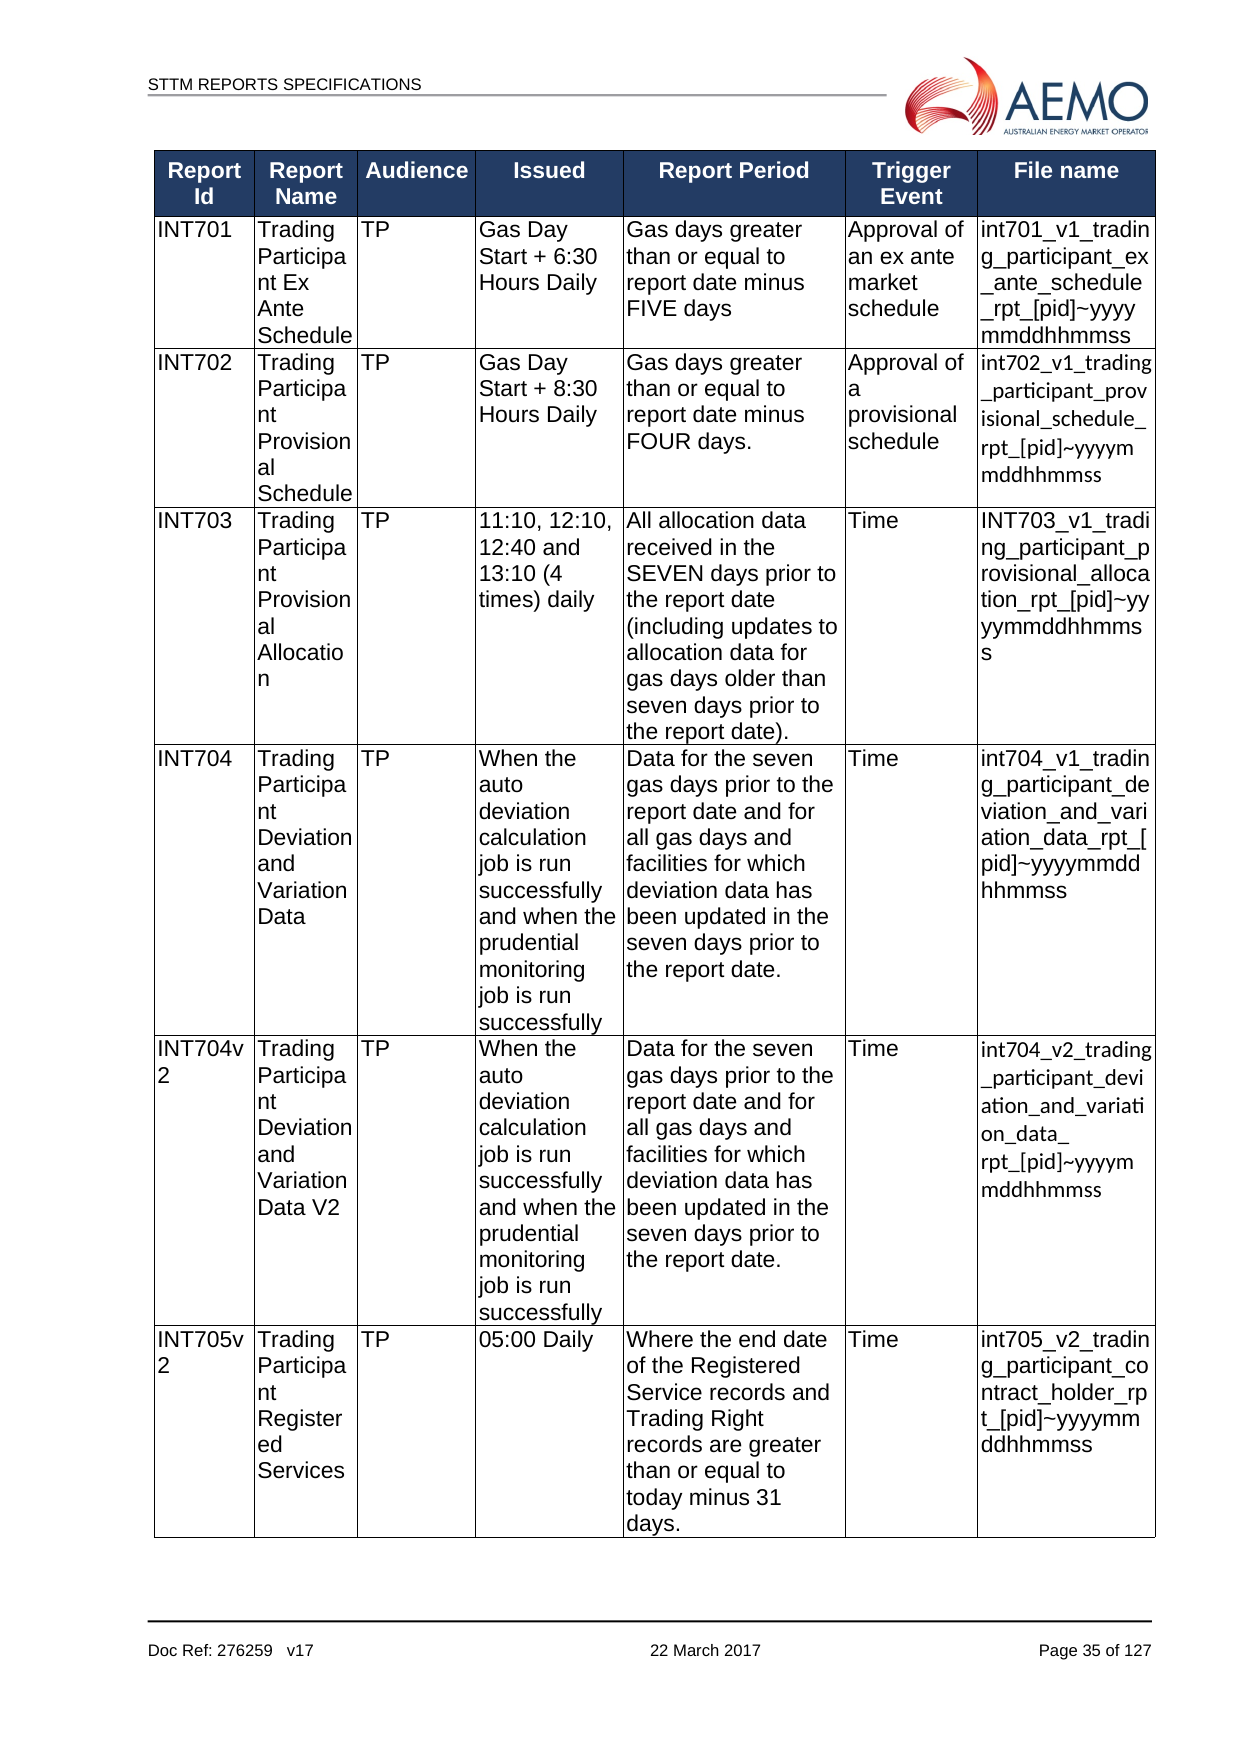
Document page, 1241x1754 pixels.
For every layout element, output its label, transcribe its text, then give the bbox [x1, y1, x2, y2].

table_cell int704_v1_trading_participant_deviation_and_variation_data_rpt_[pid]~yyyymmddhhmmss [978, 745, 1155, 1035]
table_header Issued [476, 151, 623, 216]
table_cell INT703_v1_trading_participant_provisional_allocation_rpt_[pid]~yyyymmddhhmmss [978, 508, 1155, 744]
table_cell Gas days greater than or equal to report date minus FOUR days. [624, 349, 845, 507]
table_cell Data for the seven gas days prior to the report date and for all gas days and facilities for which deviation data has been updated in the seven days prior to the report date. [624, 745, 845, 1035]
table_cell Trading Participant Registered Services [255, 1326, 357, 1537]
table_header Report Name [255, 151, 357, 216]
table_cell Time [846, 745, 977, 1035]
table_cell All allocation data received in the SEVEN days prior to the report date (including updates to allocation data for gas days older than seven days prior to the report date). [624, 508, 845, 744]
table_cell When the auto deviation calculation job is run successfully and when the prudential monitoring job is run successfully [476, 1036, 623, 1325]
table_cell INT702 [155, 349, 254, 507]
table_cell TP [358, 1326, 475, 1537]
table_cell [624, 1326, 845, 1537]
table_cell Gas Day Start + 8:30 Hours Daily [476, 349, 623, 507]
table_cell INT701 [155, 217, 254, 348]
table_cell 11:10, 12:10, 12:40 and 13:10 (4 times) daily [476, 508, 623, 744]
table_cell When the auto deviation calculation job is run successfully and when the prudential monitoring job is run successfully [476, 745, 623, 1035]
table_cell int701_v1_trading_participant_ex_ante_schedule_rpt_[pid]~yyyymmddhhmmss [978, 217, 1155, 348]
table_cell Trading Participant Ex Ante Schedule [255, 217, 357, 348]
table_cell Approval of a provisional schedule [846, 349, 977, 507]
table_cell TP [358, 217, 475, 348]
table_cell Trading Participant Provisional Allocation [255, 508, 357, 744]
table_cell INT705v2 [155, 1326, 254, 1537]
table_cell INT703 [155, 508, 254, 744]
table_header Audience [358, 151, 475, 216]
table_cell Trading Participant Provisional Schedule [255, 349, 357, 507]
table_cell Time [846, 1326, 977, 1537]
table_cell Trading Participant Deviation and Variation Data [255, 745, 357, 1035]
table_cell TP [358, 745, 475, 1035]
table_header Report Id [155, 151, 254, 216]
table_cell Trading Participant Deviation and Variation Data V2 [255, 1036, 357, 1325]
table_cell Time [846, 1036, 977, 1325]
table_cell Approval of an ex ante market schedule [846, 217, 977, 348]
table_cell TP [358, 508, 475, 744]
table_cell int705_v2_trading_participant_contract_holder_rpt_[pid]~yyyymmddhhmmss [978, 1326, 1155, 1537]
table_cell TP [358, 1036, 475, 1325]
table_header Report Period [624, 151, 845, 216]
table_cell 05:00 Daily [476, 1326, 623, 1537]
table_cell Gas Day Start + 6:30 Hours Daily [476, 217, 623, 348]
table_cell int704_v2_trading_participant_deviation_and_variation_data_ rpt_[pid]~yyyymmddhhmmss [978, 1036, 1155, 1325]
picture [904, 56, 1148, 134]
table_header File name [978, 151, 1155, 216]
table_cell INT704 [155, 745, 254, 1035]
table_cell Gas days greater than or equal to report date minus FIVE days [624, 217, 845, 348]
table_cell INT704v2 [155, 1036, 254, 1325]
table_cell Time [846, 508, 977, 744]
table_cell int702_v1_trading_participant_provisional_schedule_rpt_[pid]~yyyymmddhhmmss [978, 349, 1155, 507]
table_cell Data for the seven gas days prior to the report date and for all gas days and facilities for which deviation data has been updated in the seven days prior to the report date. [624, 1036, 845, 1325]
table_header Trigger Event [846, 151, 977, 216]
table_cell TP [358, 349, 475, 507]
